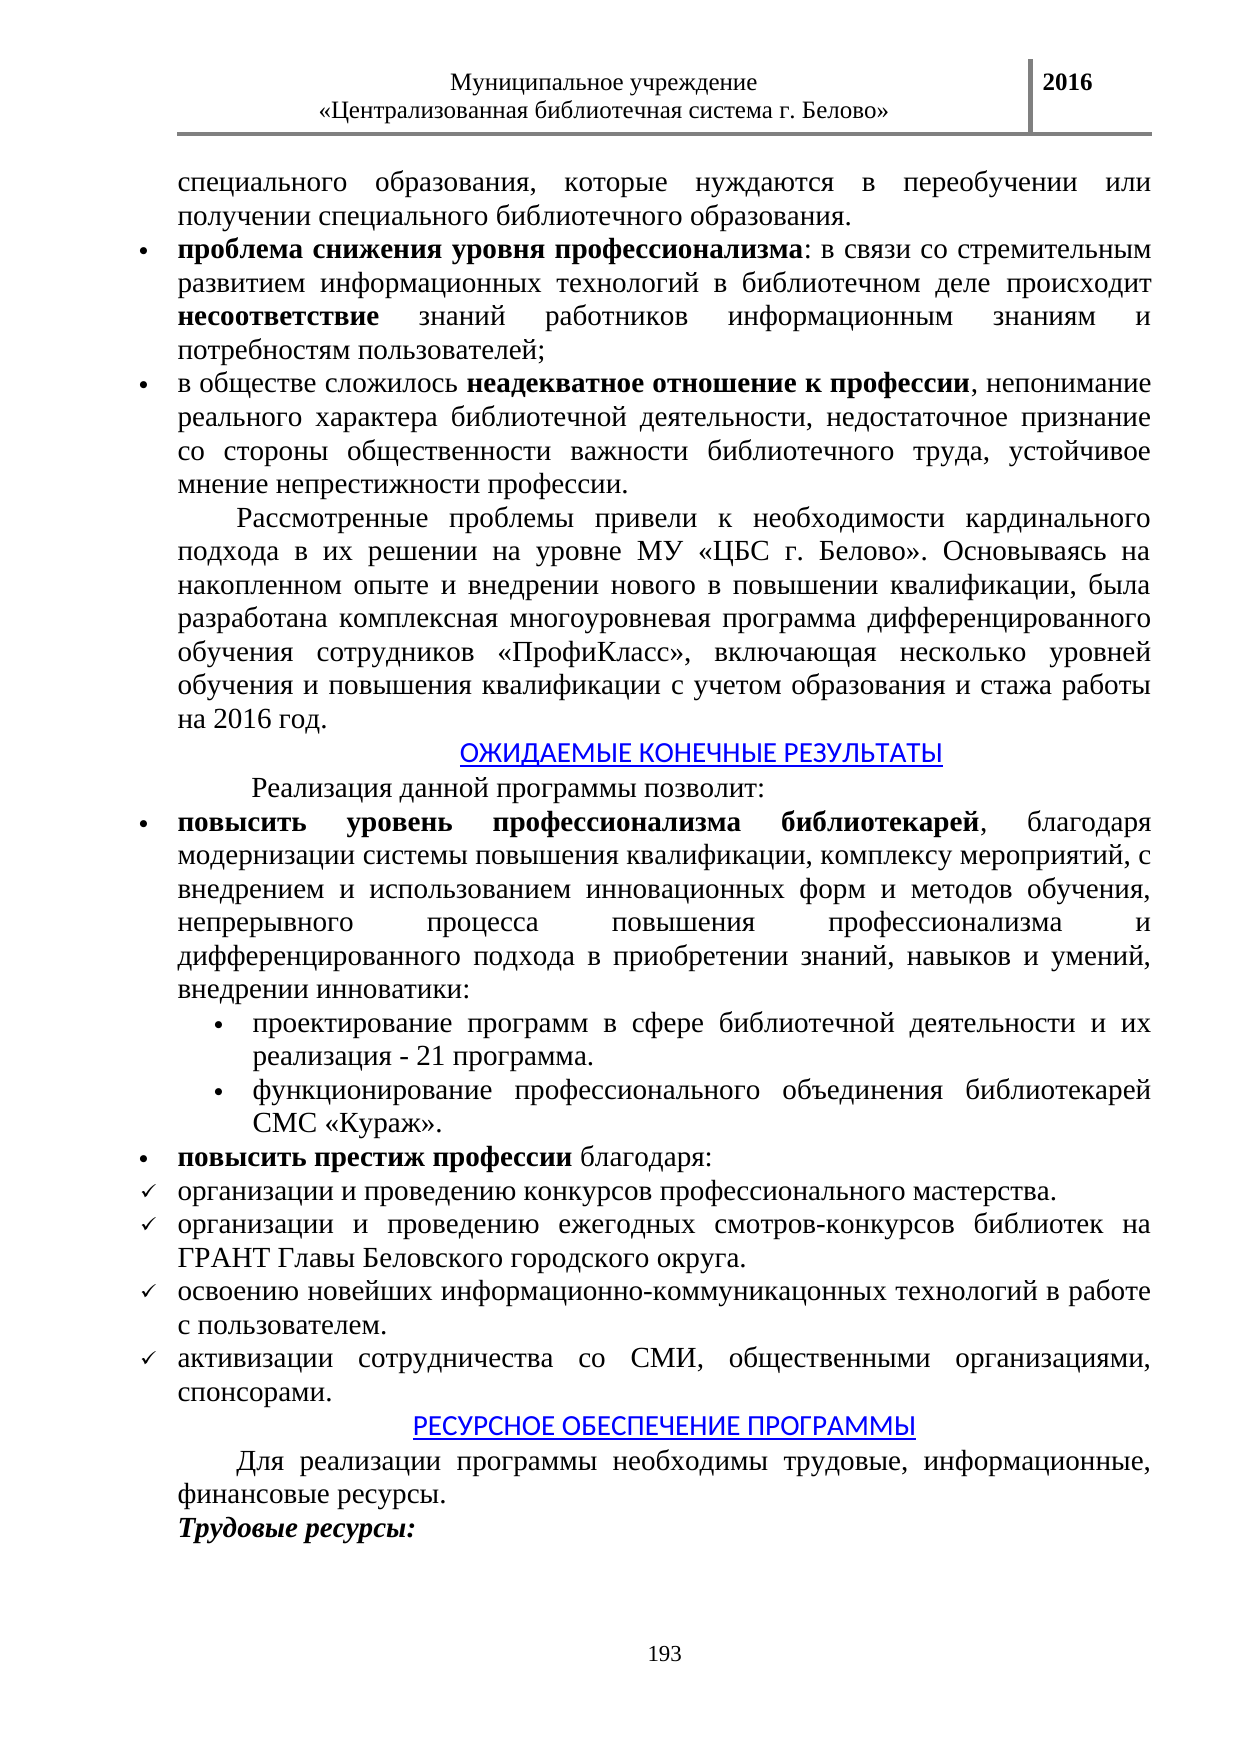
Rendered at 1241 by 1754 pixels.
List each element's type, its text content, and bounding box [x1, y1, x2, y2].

list функционирование профессионального объединения библиотекарей СМС «Кураж». [215, 1072, 1152, 1139]
list организации и проведению ежегодных смотров-конкурсов библиотек на ГРАНТ Главы Беловского городского округа. [140, 1206, 1152, 1273]
list повысить престиж профессии благодаря: [140, 1139, 1152, 1173]
list проблема снижения уровня профессионализма: в связи со стремительным развитием информационных технологий в библиотечном деле происходит несоответствие знаний работников информационным знаниям и потребностям пользователей; [140, 231, 1152, 366]
list повысить уровень профессионализма библиотекарей, благодаря модернизации системы повышения квалификации, комплексу мероприятий, с внедрением и использованием инновационных форм и методов обучения, непрерывного процесса повышения профессионализма и дифференцированного подхода в приобретении знаний, навыков и умений, внедрении инноватики: [140, 804, 1152, 1005]
list активизации сотрудничества со СМИ, общественными организациями, спонсорами. [140, 1340, 1152, 1407]
list освоению новейших информационно-коммуникацонных технологий в работе с пользователем. [140, 1273, 1152, 1340]
text РЕСУРСНОЕ ОБЕСПЕЧЕНИЕ ПРОГРАММЫ [177, 1407, 1152, 1443]
text Рассмотренные проблемы привели к необходимости кардинального подхода в их решении на уровне МУ «ЦБС г. Белово». Основываясь на накопленном опыте и внедрении нового в повышении квалификации, была разработана комплексная многоуровневая программа дифференцированного обучения сотрудников «ПрофиКласс», включающая несколько уровней обучения и повышения квалификации с учетом образования и стажа работы на 2016 год. [177, 500, 1152, 734]
text ОЖИДАЕМЫЕ КОНЕЧНЫЕ РЕЗУЛЬТАТЫ [177, 734, 1152, 770]
text Для реализации программы необходимы трудовые, информационные, финансовые ресурсы. [177, 1443, 1152, 1510]
list в обществе сложилось неадекватное отношение к профессии, непонимание реального характера библиотечной деятельности, недостаточное признание со стороны общественности важности библиотечного труда, устойчивое мнение непрестижности профессии. [140, 366, 1152, 500]
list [140, 164, 1152, 231]
list организации и проведению конкурсов профессионального мастерства. [140, 1173, 1152, 1206]
text Реализация данной программы позволит: [177, 770, 1152, 804]
list проектирование программ в сфере библиотечной деятельности и их реализация - 21 программа. [215, 1005, 1152, 1072]
text Трудовые ресурсы: [177, 1510, 1152, 1544]
